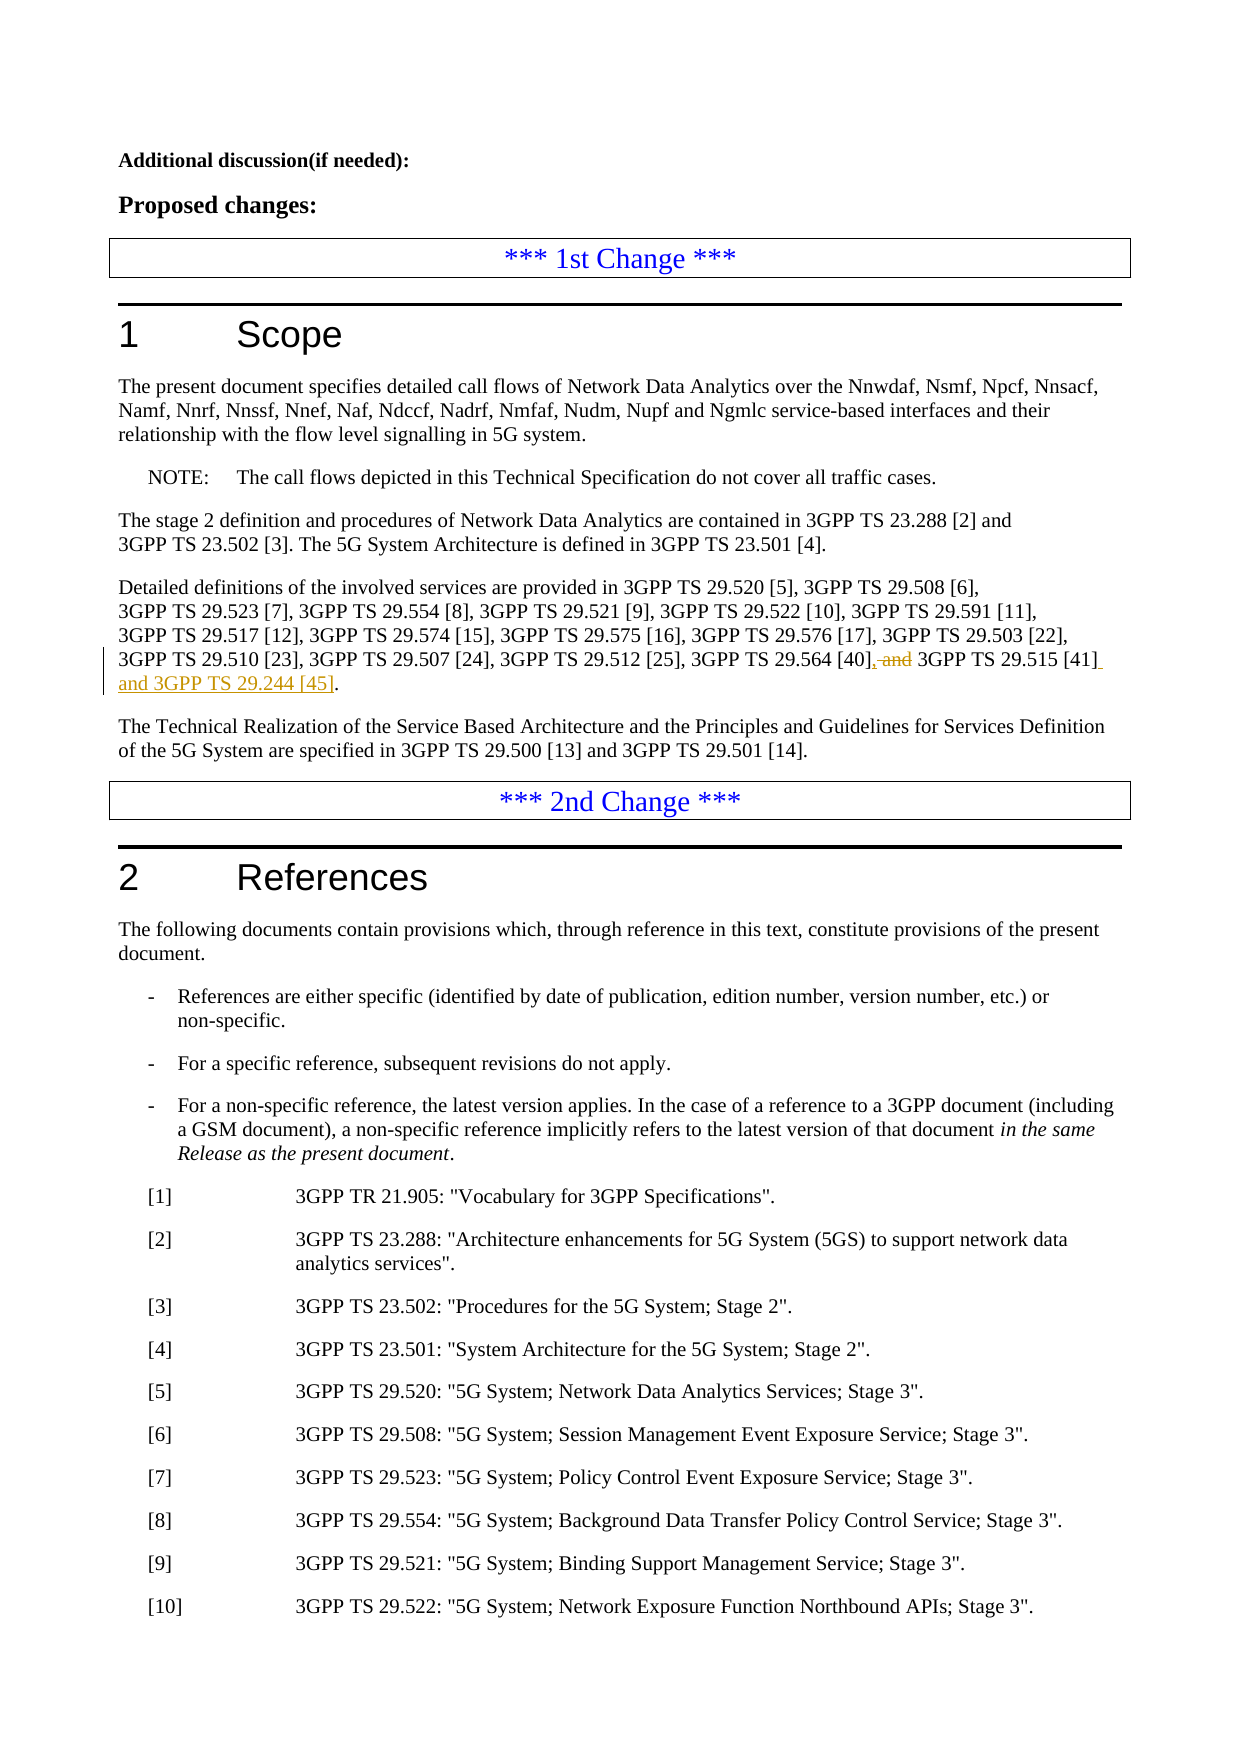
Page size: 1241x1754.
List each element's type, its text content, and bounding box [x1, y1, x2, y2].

text The following documents contain provisions which, through reference in this text, constitute provisions of the present document. [118, 917, 1122, 965]
text [3] 3GPP TS 23.502: "Procedures for the 5G System; Stage 2". [148, 1294, 1122, 1318]
text The stage 2 definition and procedures of Network Data Analytics are contained in 3GPP TS 23.288 [2] and 3GPP TS 23.502 [3]. The 5G System Architecture is defined in 3GPP TS 23.501 [4]. [118, 508, 1122, 556]
text [2] 3GPP TS 23.288: "Architecture enhancements for 5G System (5GS) to support network data analytics services". [148, 1227, 1122, 1275]
text [9] 3GPP TS 29.521: "5G System; Binding Support Management Service; Stage 3". [148, 1551, 1122, 1575]
text Proposed changes: [118, 191, 1122, 219]
subtitle 2 References [118, 849, 1122, 898]
text Detailed definitions of the involved services are provided in 3GPP TS 29.520 [5], 3GPP TS 29.508 [6], 3GPP TS 29.523 [7], 3GPP TS 29.554 [8], 3GPP TS 29.521 [9], 3GPP TS 29.522 [10], 3GPP TS 29.591 [11], 3GPP TS 29.517 [12], 3GPP TS 29.574 [15], 3GPP TS 29.575 [16], 3GPP TS 29.576 [17], 3GPP TS 29.503 [22], 3GPP TS 29.510 [23], 3GPP TS 29.507 [24], 3GPP TS 29.512 [25], 3GPP TS 29.564 [40] 3GPP TS 29.515 [41]. [118, 575, 1122, 695]
text [4] 3GPP TS 23.501: "System Architecture for the 5G System; Stage 2". [148, 1337, 1122, 1361]
text - For a non-specific reference, the latest version applies. In the case of a reference to a 3GPP document (including a GSM document), a non-specific reference implicitly refers to the latest version of that document in the same Release as the present document. [148, 1093, 1122, 1165]
text *** 2nd Change *** [110, 782, 1130, 819]
text [5] 3GPP TS 29.520: "5G System; Network Data Analytics Services; Stage 3". [148, 1379, 1122, 1403]
text The present document specifies detailed call flows of Network Data Analytics over the Nnwdaf, Nsmf, Npcf, Nnsacf, Namf, Nnrf, Nnssf, Nnef, Naf, Ndccf, Nadrf, Nmfaf, Nudm, Nupf and Ngmlc service-based interfaces and their relationship with the flow level signalling in 5G system. [118, 374, 1122, 446]
text - For a specific reference, subsequent revisions do not apply. [148, 1050, 1122, 1074]
subtitle 1 Scope [118, 306, 1122, 355]
text [6] 3GPP TS 29.508: "5G System; Session Management Event Exposure Service; Stage 3". [148, 1422, 1122, 1446]
text Additional discussion(if needed): [118, 148, 1122, 172]
text [10] 3GPP TS 29.522: "5G System; Network Exposure Function Northbound APIs; Stage 3". [148, 1593, 1122, 1618]
text NOTE: The call flows depicted in this Technical Specification do not cover all traffic cases. [148, 465, 1122, 489]
text *** 1st Change *** [110, 239, 1130, 277]
text [7] 3GPP TS 29.523: "5G System; Policy Control Event Exposure Service; Stage 3". [148, 1465, 1122, 1489]
text [8] 3GPP TS 29.554: "5G System; Background Data Transfer Policy Control Service; Stage 3". [148, 1508, 1122, 1532]
text [1] 3GPP TR 21.905: "Vocabulary for 3GPP Specifications". [148, 1184, 1122, 1208]
text - References are either specific (identified by date of publication, edition number, version number, etc.) or non-specific. [148, 983, 1122, 1032]
text The Technical Realization of the Service Based Architecture and the Principles and Guidelines for Services Definition of the 5G System are specified in 3GPP TS 29.500 [13] and 3GPP TS 29.501 [14]. [118, 714, 1122, 762]
